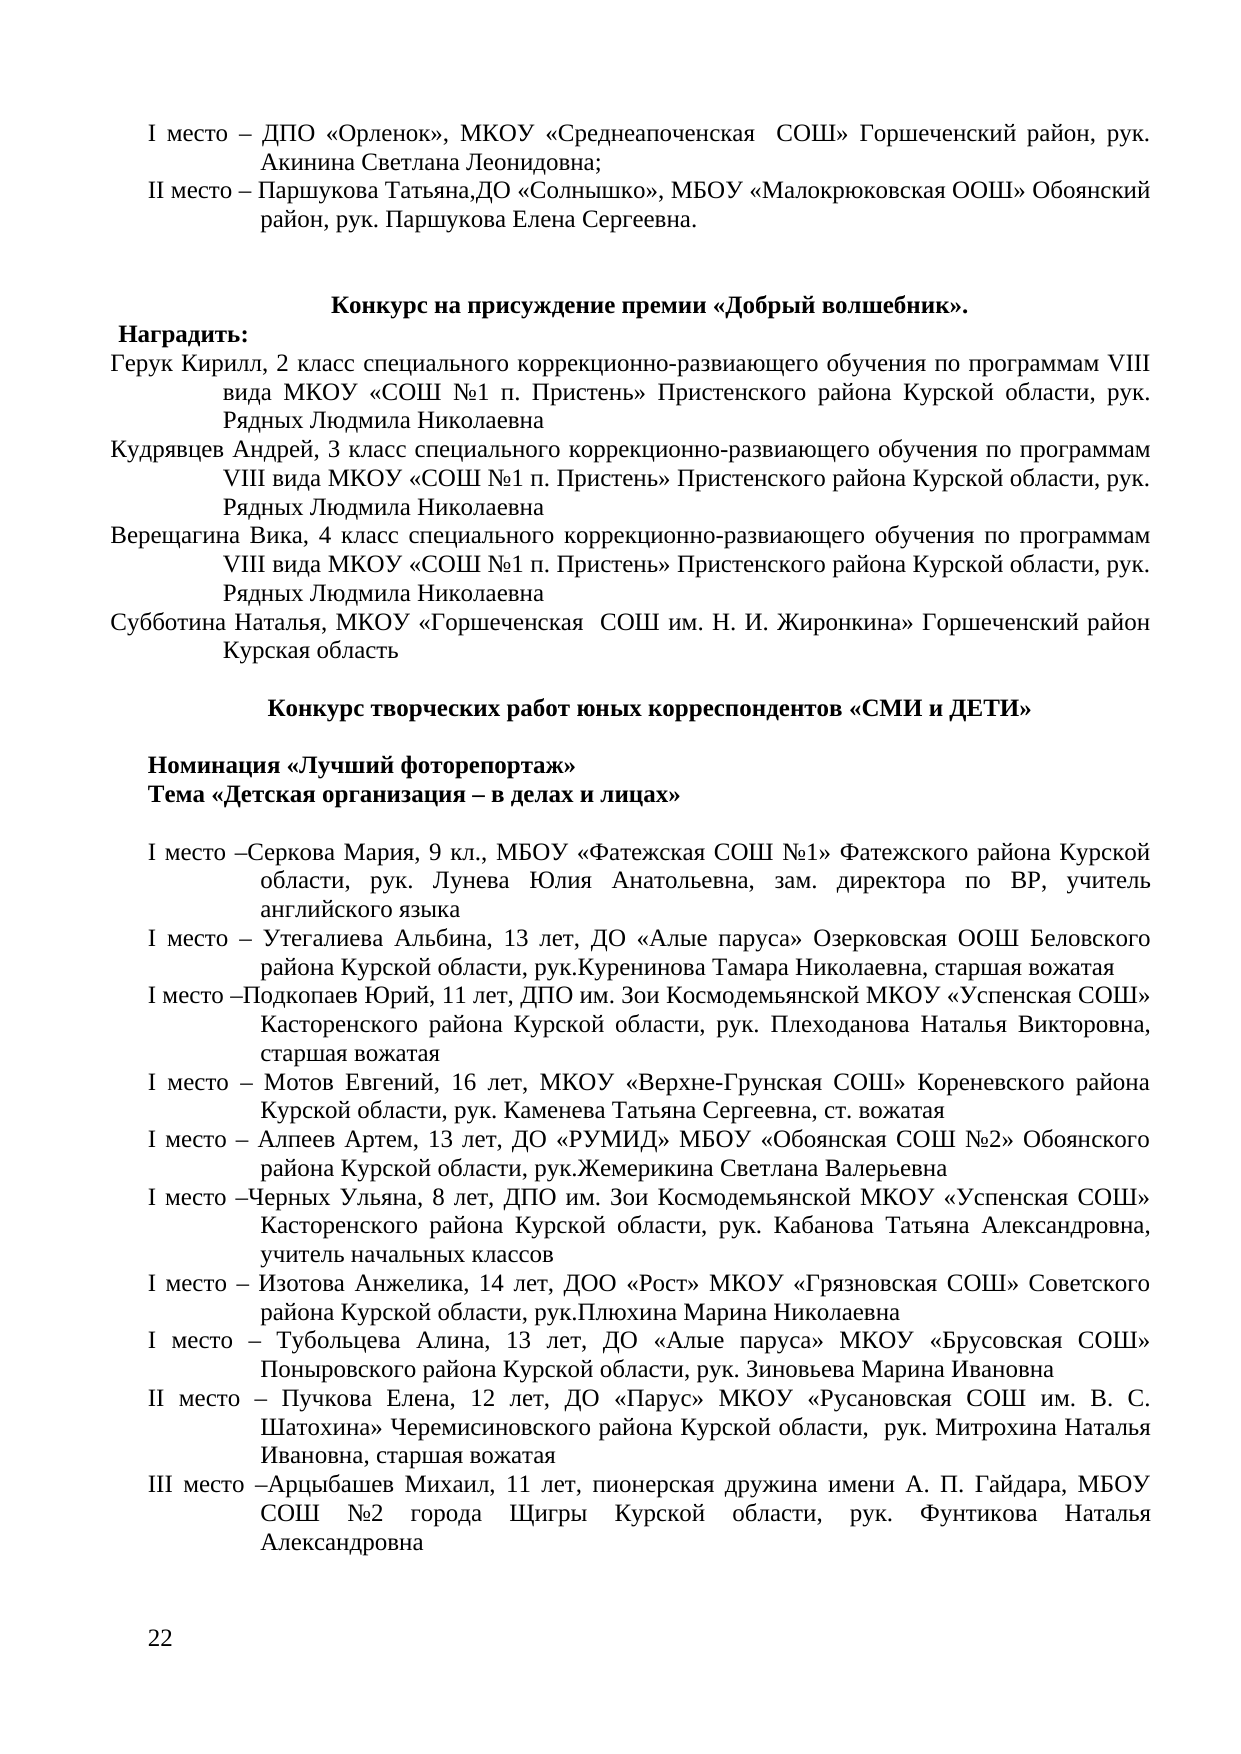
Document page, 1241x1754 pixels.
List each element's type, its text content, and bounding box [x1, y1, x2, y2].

text I место – Мотов Евгений, 16 лет, МКОУ «Верхне-Грунская СОШ» Кореневского района Курской области, рук. Каменева Татьяна Сергеевна, ст. вожатая [148, 1067, 1152, 1124]
text Номинация «Лучший фоторепортаж» [148, 751, 1152, 779]
text III место –Арцыбашев Михаил, 11 лет, пионерская дружина имени А. П. Гайдара, МБОУ СОШ №2 города Щигры Курской области, рук. Фунтикова Наталья Александровна [148, 1469, 1152, 1556]
list Субботина Наталья, МКОУ «Горшеченская СОШ им. Н. И. Жиронкина» Горшеченский район Курская область [110, 607, 1152, 664]
text II место – Пучкова Елена, 12 лет, ДО «Парус» МКОУ «Русановская СОШ им. В. С. Шатохина» Черемисиновского района Курской области, рук. Митрохина Наталья Ивановна, старшая вожатая [148, 1383, 1152, 1469]
text I место – Изотова Анжелика, 14 лет, ДОО «Рост» МКОУ «Грязновская СОШ» Советского района Курской области, рук.Плюхина Марина Николаевна [148, 1268, 1152, 1326]
text II место – Паршукова Татьяна,ДО «Солнышко», МБОУ «Малокрюковская ООШ» Обоянский район, рук. Паршукова Елена Сергеевна. [148, 176, 1152, 233]
text Тема «Детская организация – в делах и лицах» [148, 779, 1152, 808]
text Конкурс на присуждение премии «Добрый волшебник». [148, 291, 1152, 319]
text Наградить: [118, 319, 1152, 348]
list Кудрявцев Андрей, 3 класс специального коррекционно-развиающего обучения по программам VIII вида МКОУ «СОШ №1 п. Пристень» Пристенского района Курской области, рук. Рядных Людмила Николаевна [110, 434, 1152, 521]
text I место – Утегалиева Альбина, 13 лет, ДО «Алые паруса» Озерковская ООШ Беловского района Курской области, рук.Куренинова Тамара Николаевна, старшая вожатая [148, 923, 1152, 981]
text I место – Тубольцева Алина, 13 лет, ДО «Алые паруса» МКОУ «Брусовская СОШ» Поныровского района Курской области, рук. Зиновьева Марина Ивановна [148, 1326, 1152, 1383]
text I место – ДПО «Орленок», МКОУ «Среднеапоченская СОШ» Горшеченский район, рук. Акинина Светлана Леонидовна; [148, 118, 1152, 176]
text I место –Серкова Мария, 9 кл., МБОУ «Фатежская СОШ №1» Фатежского района Курской области, рук. Лунева Юлия Анатольевна, зам. директора по ВР, учитель английского языка [148, 837, 1152, 923]
text I место – Алпеев Артем, 13 лет, ДО «РУМИД» МБОУ «Обоянская СОШ №2» Обоянского района Курской области, рук.Жемерикина Светлана Валерьевна [148, 1124, 1152, 1182]
list Герук Кирилл, 2 класс специального коррекционно-развиающего обучения по программам VIII вида МКОУ «СОШ №1 п. Пристень» Пристенского района Курской области, рук. Рядных Людмила Николаевна [110, 348, 1152, 434]
text I место –Черных Ульяна, 8 лет, ДПО им. Зои Космодемьянской МКОУ «Успенская СОШ» Касторенского района Курской области, рук. Кабанова Татьяна Александровна, учитель начальных классов [148, 1182, 1152, 1268]
list Верещагина Вика, 4 класс специального коррекционно-развиающего обучения по программам VIII вида МКОУ «СОШ №1 п. Пристень» Пристенского района Курской области, рук. Рядных Людмила Николаевна [110, 521, 1152, 607]
text I место –Подкопаев Юрий, 11 лет, ДПО им. Зои Космодемьянской МКОУ «Успенская СОШ» Касторенского района Курской области, рук. Плеходанова Наталья Викторовна, старшая вожатая [148, 981, 1152, 1067]
text Конкурс творческих работ юных корреспондентов «СМИ и ДЕТИ» [148, 693, 1152, 722]
